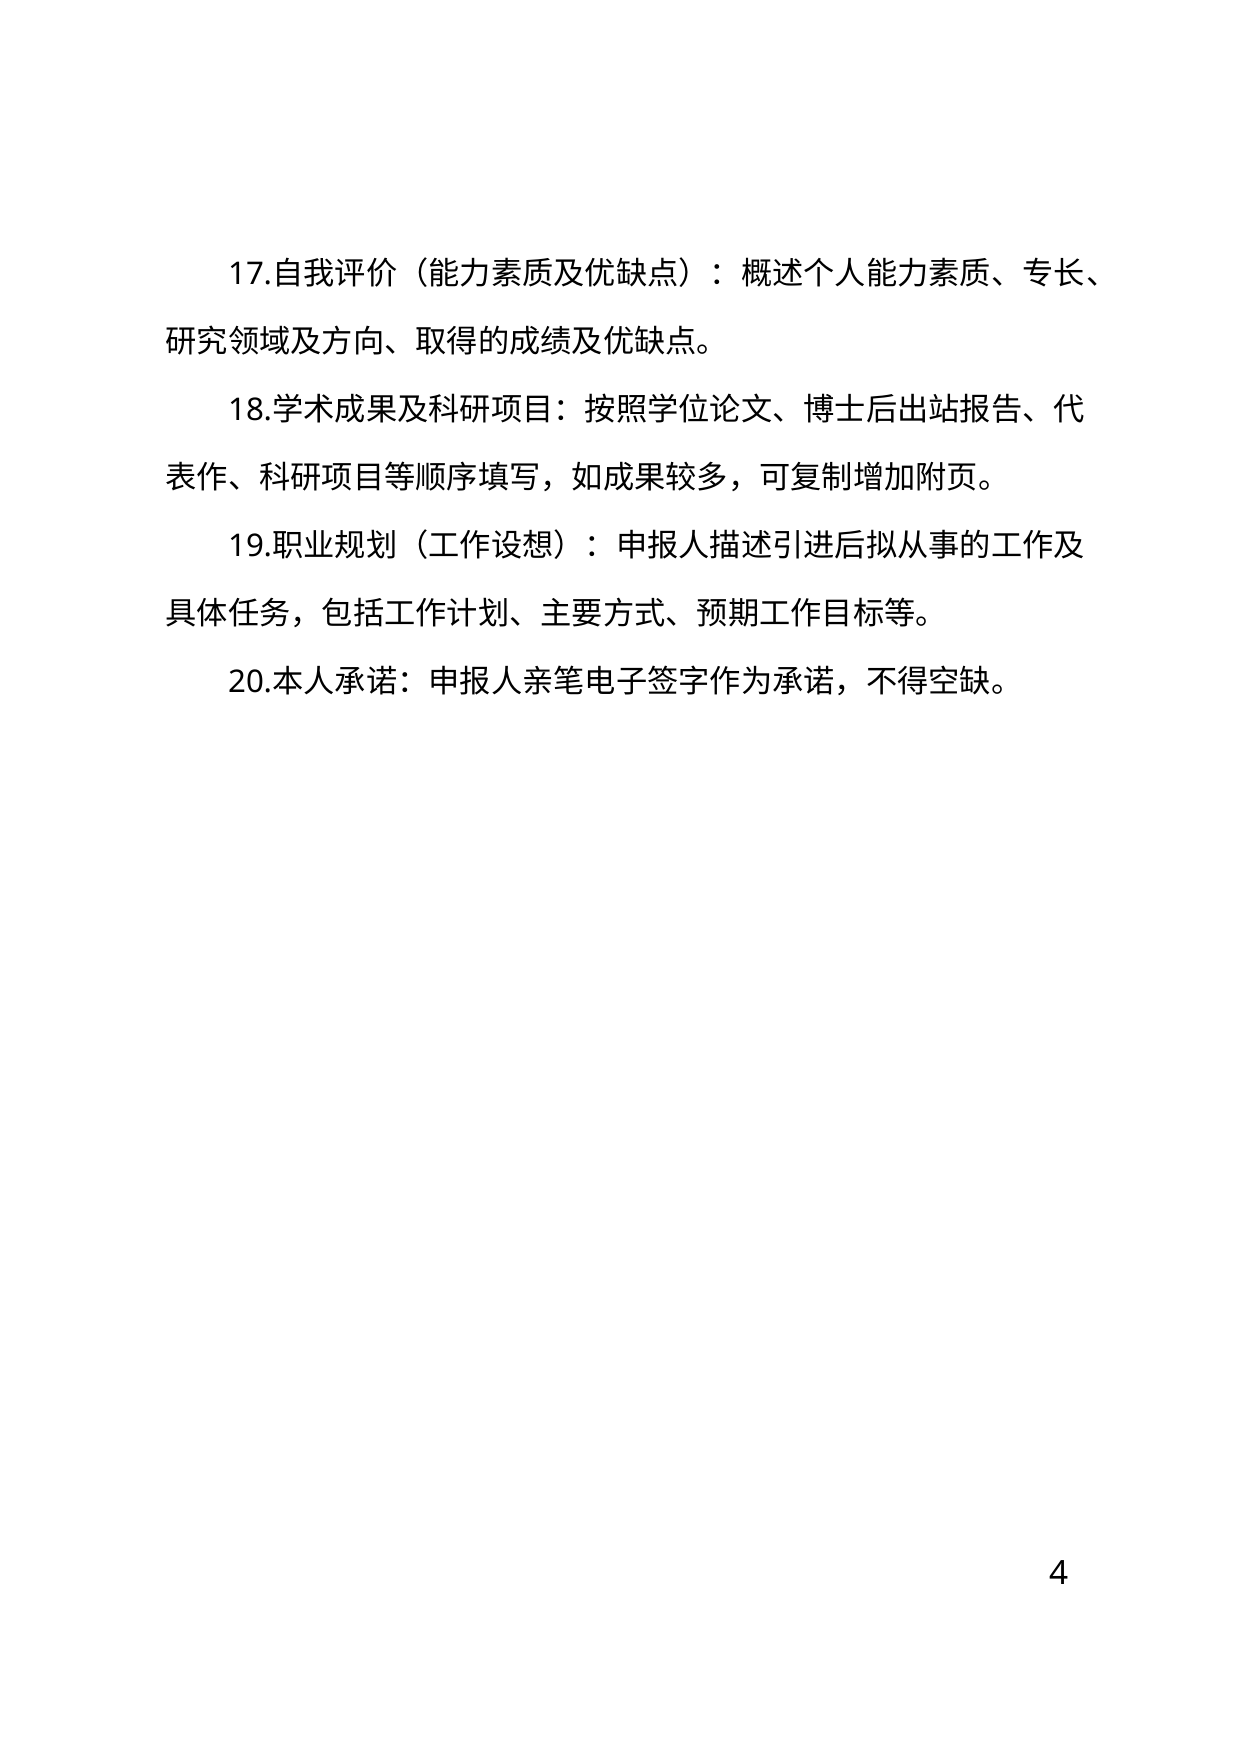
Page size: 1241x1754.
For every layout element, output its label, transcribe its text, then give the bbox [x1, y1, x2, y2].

text 18.学术成果及科研项目：按照学位论文、博士后出站报告、代表作、科研项目等顺序填写，如成果较多，可复制增加附页。 [165, 362, 1087, 498]
text 20.本人承诺：申报人亲笔电子签字作为承诺，不得空缺。 [165, 634, 1087, 724]
text 19.职业规划（工作设想）：申报人描述引进后拟从事的工作及具体任务，包括工作计划、主要方式、预期工作目标等。 [165, 498, 1087, 634]
text 17.自我评价（能力素质及优缺点）：概述个人能力素质、专长、研究领域及方向、取得的成绩及优缺点。 [165, 226, 1087, 362]
